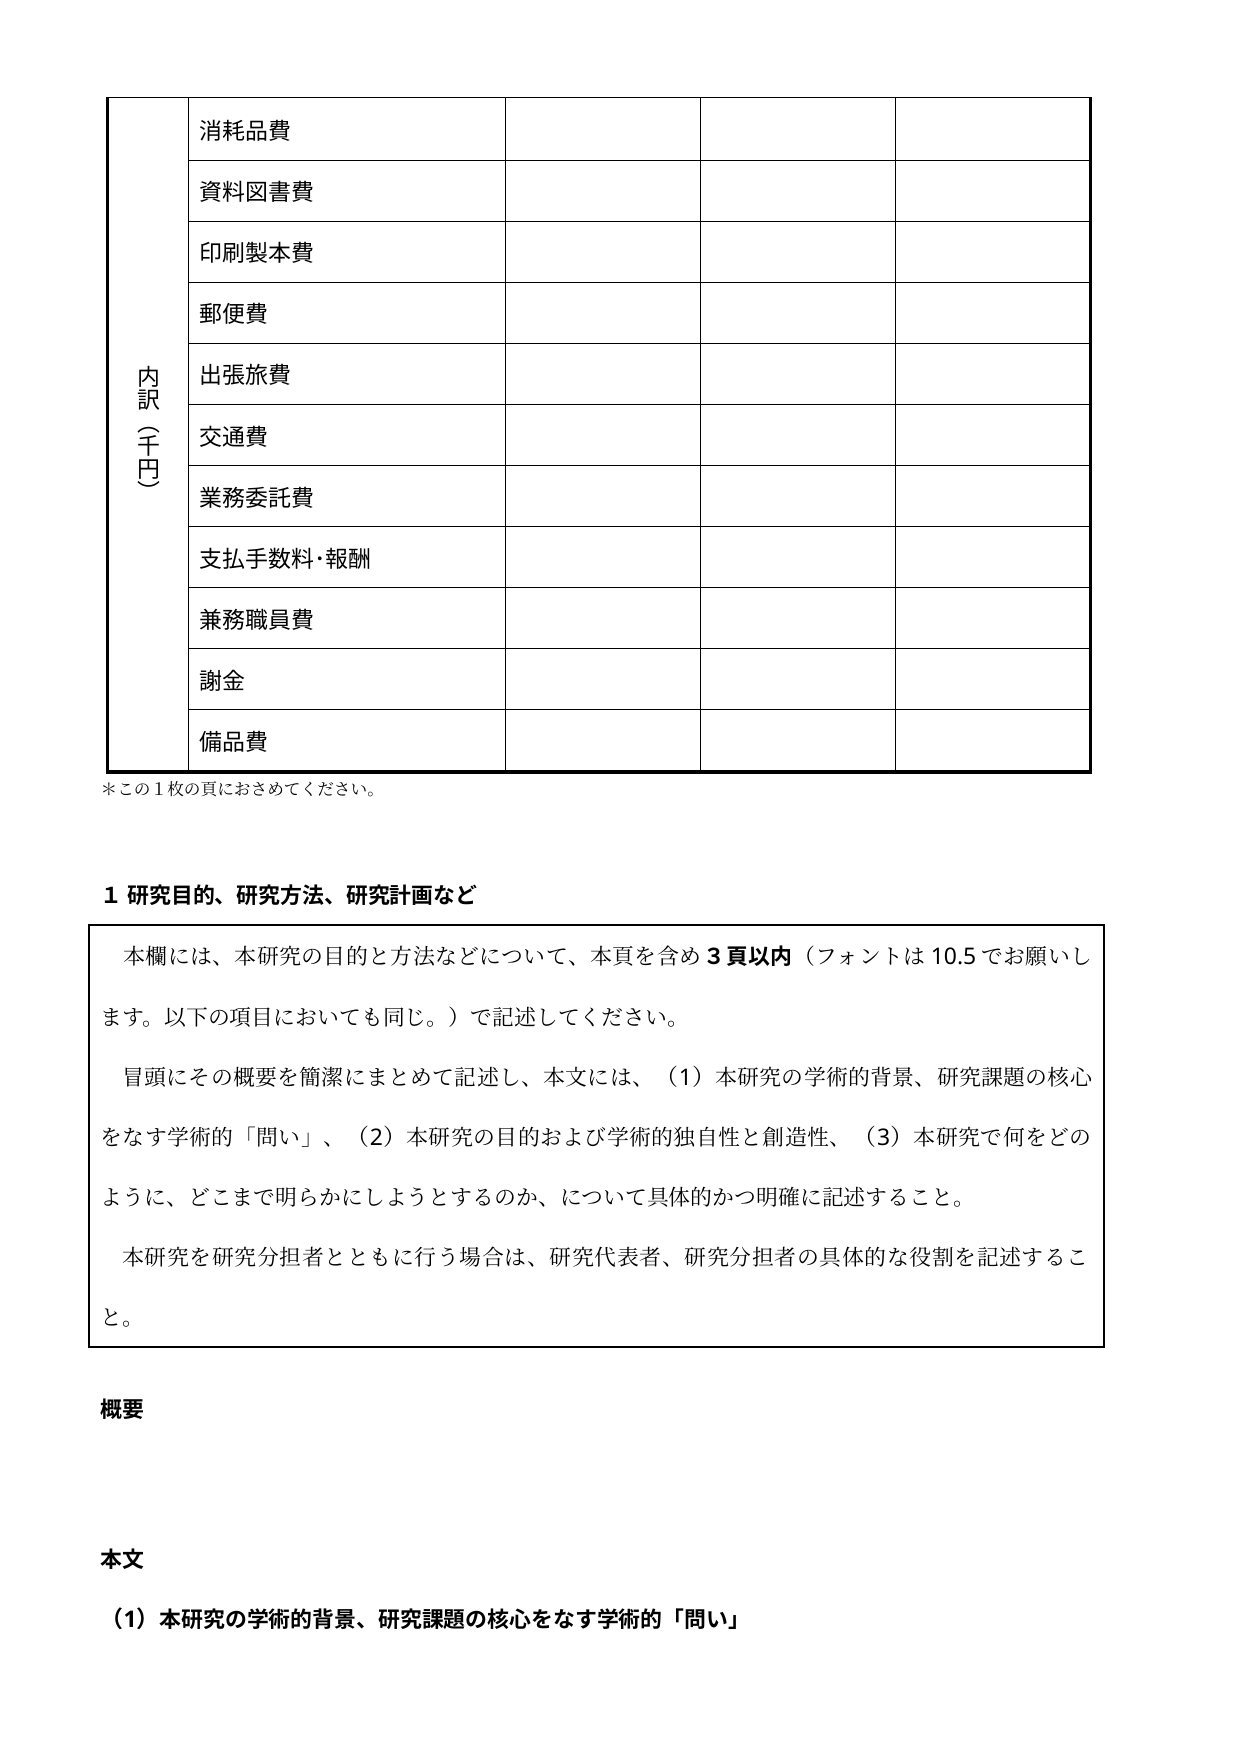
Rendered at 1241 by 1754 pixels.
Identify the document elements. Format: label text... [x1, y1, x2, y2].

table_header 本欄には、本研究の目的と方法などについて、本頁を含め３頁以内（フォントは10.5でお願いします。以下の項目においても同じ。）で記述してください。 冒頭にその概要を簡潔にまとめて記述し、本文には、（1）本研究の学術的背景、研究課題の核心をなす学術的「問い」、（2）本研究の目的および学術的独自性と創造性、（3）本研究で何をどのように、どこまで明らかにしようとするのか、について具体的かつ明確に記述すること。 本研究を研究分担者とともに行う場合は、研究代表者、研究分担者の具体的な役割を記述すること。 [90, 926, 1103, 1346]
table_cell [506, 466, 700, 526]
table_cell 使用内訳（千円） [109, 98, 188, 770]
table_cell [506, 161, 700, 221]
table_cell [506, 649, 700, 709]
table_cell [896, 649, 1089, 709]
table_cell [701, 98, 895, 160]
table_cell 消耗品費 [189, 98, 505, 160]
table_cell 資料図書費 [189, 161, 505, 221]
text 概要 [100, 1378, 1092, 1438]
table_cell [896, 588, 1089, 648]
table_cell [701, 344, 895, 404]
text ＊この１枚の頁におさめてください。 [100, 773, 1092, 803]
table_cell [506, 222, 700, 282]
table_cell [506, 405, 700, 465]
table_cell [701, 527, 895, 587]
table_cell [896, 222, 1089, 282]
table_cell [506, 98, 700, 160]
table_cell [896, 405, 1089, 465]
table_cell [701, 588, 895, 648]
table_cell [506, 710, 700, 770]
table_cell 支払手数料･報酬 [189, 527, 505, 587]
table_cell 郵便費 [189, 283, 505, 343]
table_cell [896, 161, 1089, 221]
table_cell [506, 588, 700, 648]
table_cell [701, 710, 895, 770]
table_cell 交通費 [189, 405, 505, 465]
table_cell 印刷製本費 [189, 222, 505, 282]
table_cell 兼務職員費 [189, 588, 505, 648]
text 本文 [100, 1528, 1092, 1588]
table_cell [701, 283, 895, 343]
table_cell [896, 710, 1089, 770]
table_cell [896, 283, 1089, 343]
table_cell [701, 649, 895, 709]
table_cell [701, 466, 895, 526]
table_cell [896, 344, 1089, 404]
table_cell [701, 161, 895, 221]
table_cell [896, 527, 1089, 587]
table_cell [896, 98, 1089, 160]
table_cell [701, 405, 895, 465]
table_cell 謝金 [189, 649, 505, 709]
table_cell [701, 222, 895, 282]
table_cell [506, 283, 700, 343]
table_cell 備品費 [189, 710, 505, 770]
text （1）本研究の学術的背景、研究課題の核心をなす学術的「問い」 [100, 1588, 1092, 1648]
table_cell [506, 344, 700, 404]
table_cell 出張旅費 [189, 344, 505, 404]
table_cell [506, 527, 700, 587]
table_cell 業務委託費 [189, 466, 505, 526]
text １ 研究目的、研究方法、研究計画など [100, 863, 1092, 923]
table_cell [896, 466, 1089, 526]
